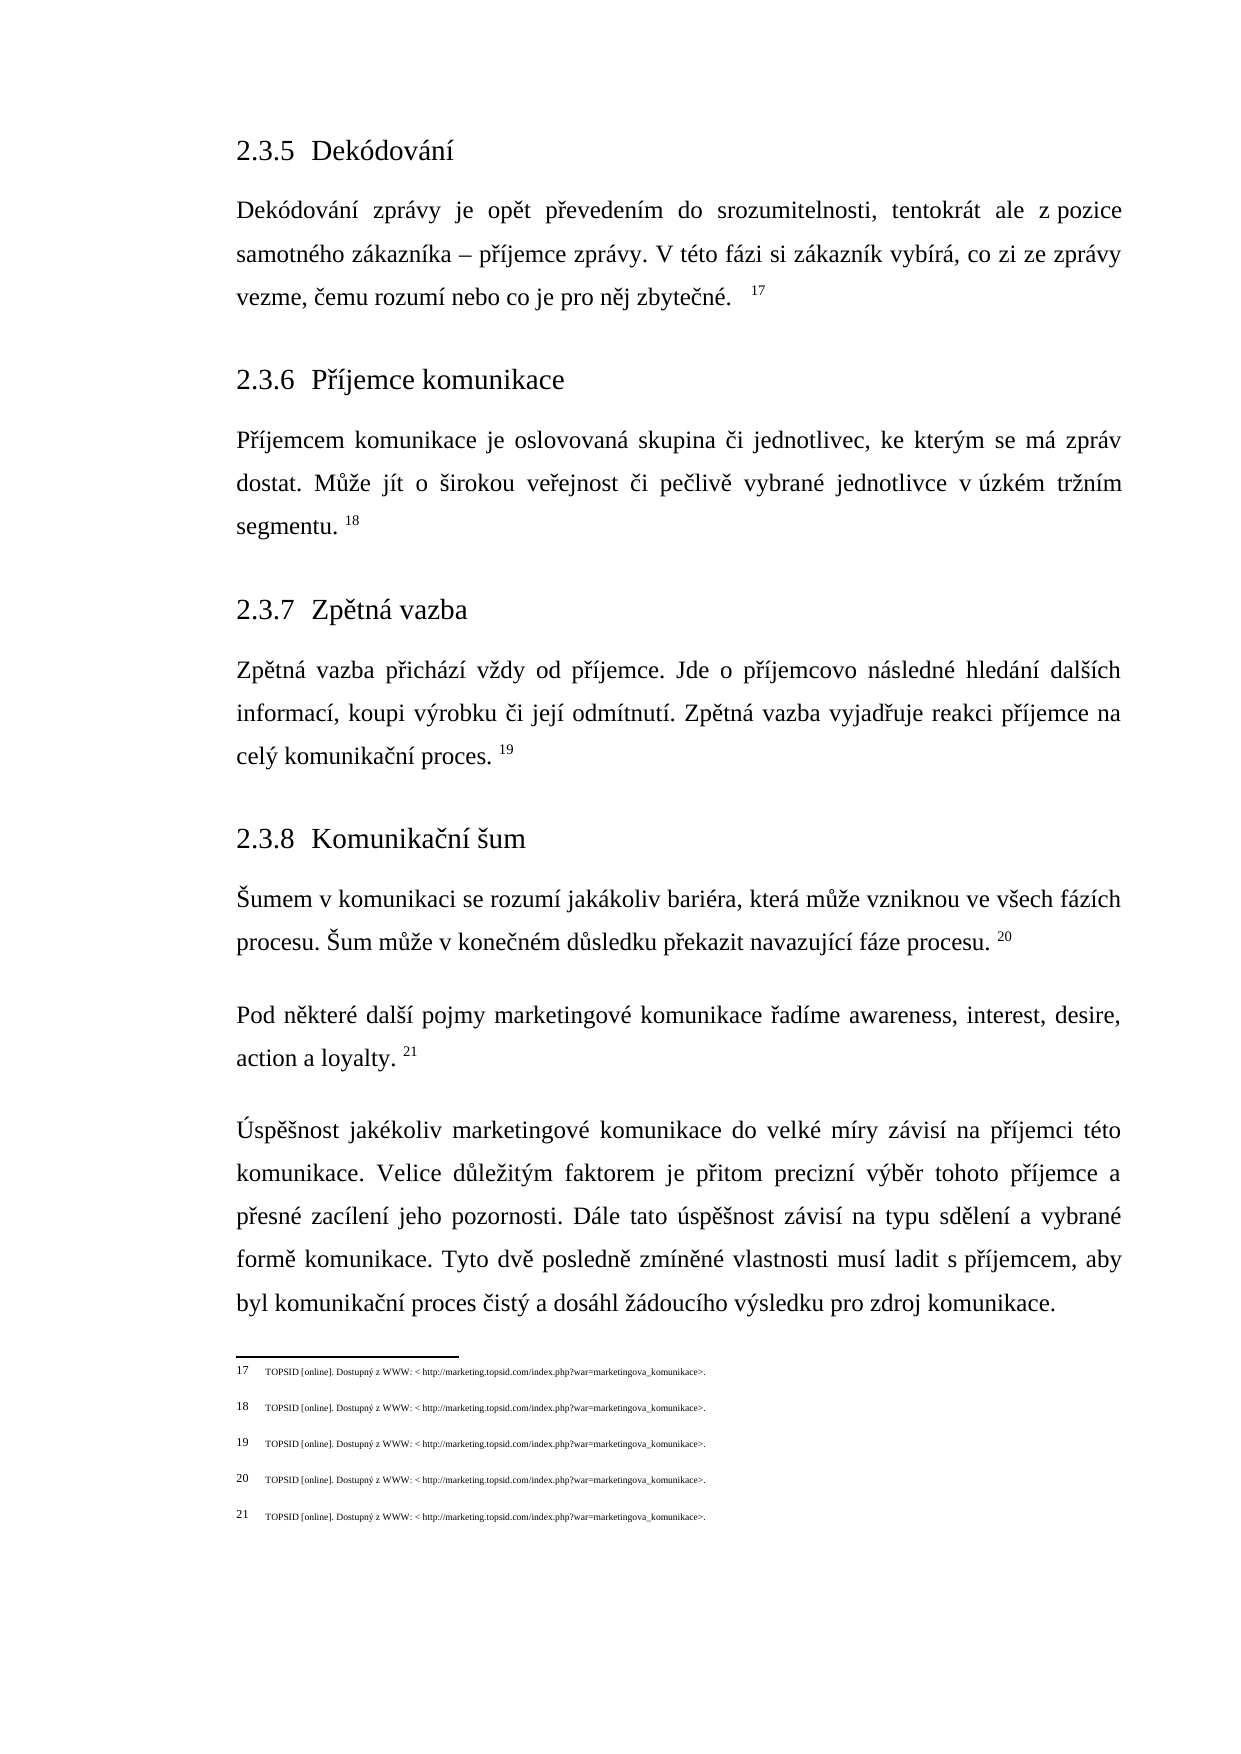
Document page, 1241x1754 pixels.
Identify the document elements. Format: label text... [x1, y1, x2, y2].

text Šumem v komunikaci se rozumí jakákoliv bariéra, která může vzniknou ve všech fázích procesu. Šum může v konečném důsledku překazit navazující fáze procesu. [236, 884, 1122, 956]
text Zpětná vazba přichází vždy od příjemce. Jde o příjemcovo následné hledání dalších informací, koupi výrobku či její odmítnutí. Zpětná vazba vyjadřuje reakci příjemce na celý komunikační proces. [236, 655, 1122, 770]
text Dekódování zprávy je opět převedením do srozumitelnosti, tentokrát ale z pozice samotného zákazníka – příjemce zprávy. V této fázi si zákazník vybírá, co zi ze zprávy vezme, čemu rozumí nebo co je pro něj zbytečné. [236, 196, 1122, 311]
text Úspěšnost jakékoliv marketingové komunikace do velké míry závisí na příjemci této komunikace. Velice důležitým faktorem je přitom precizní výběr tohoto příjemce a přesné zacílení jeho pozornosti. Dále tato úspěšnost závisí na typu sdělení a vybrané formě komunikace. Tyto dvě posledně zmíněné vlastnosti musí ladit s příjemcem, aby byl komunikační proces čistý a dosáhl žádoucího výsledku pro zdroj komunikace. [236, 1115, 1122, 1316]
subtitle Dekódování [236, 133, 1122, 166]
subtitle Zpětná vazba [236, 592, 1122, 626]
subtitle Komunikační šum [236, 822, 1122, 855]
subtitle Příjemce komunikace [236, 362, 1122, 396]
text Příjemcem komunikace je oslovovaná skupina či jednotlivec, ke kterým se má zpráv dostat. Může jít o širokou veřejnost či pečlivě vybrané jednotlivce v úzkém tržním segmentu. [236, 425, 1122, 540]
text Pod některé další pojmy marketingové komunikace řadíme awareness, interest, desire, action a loyalty. [236, 1000, 1122, 1072]
